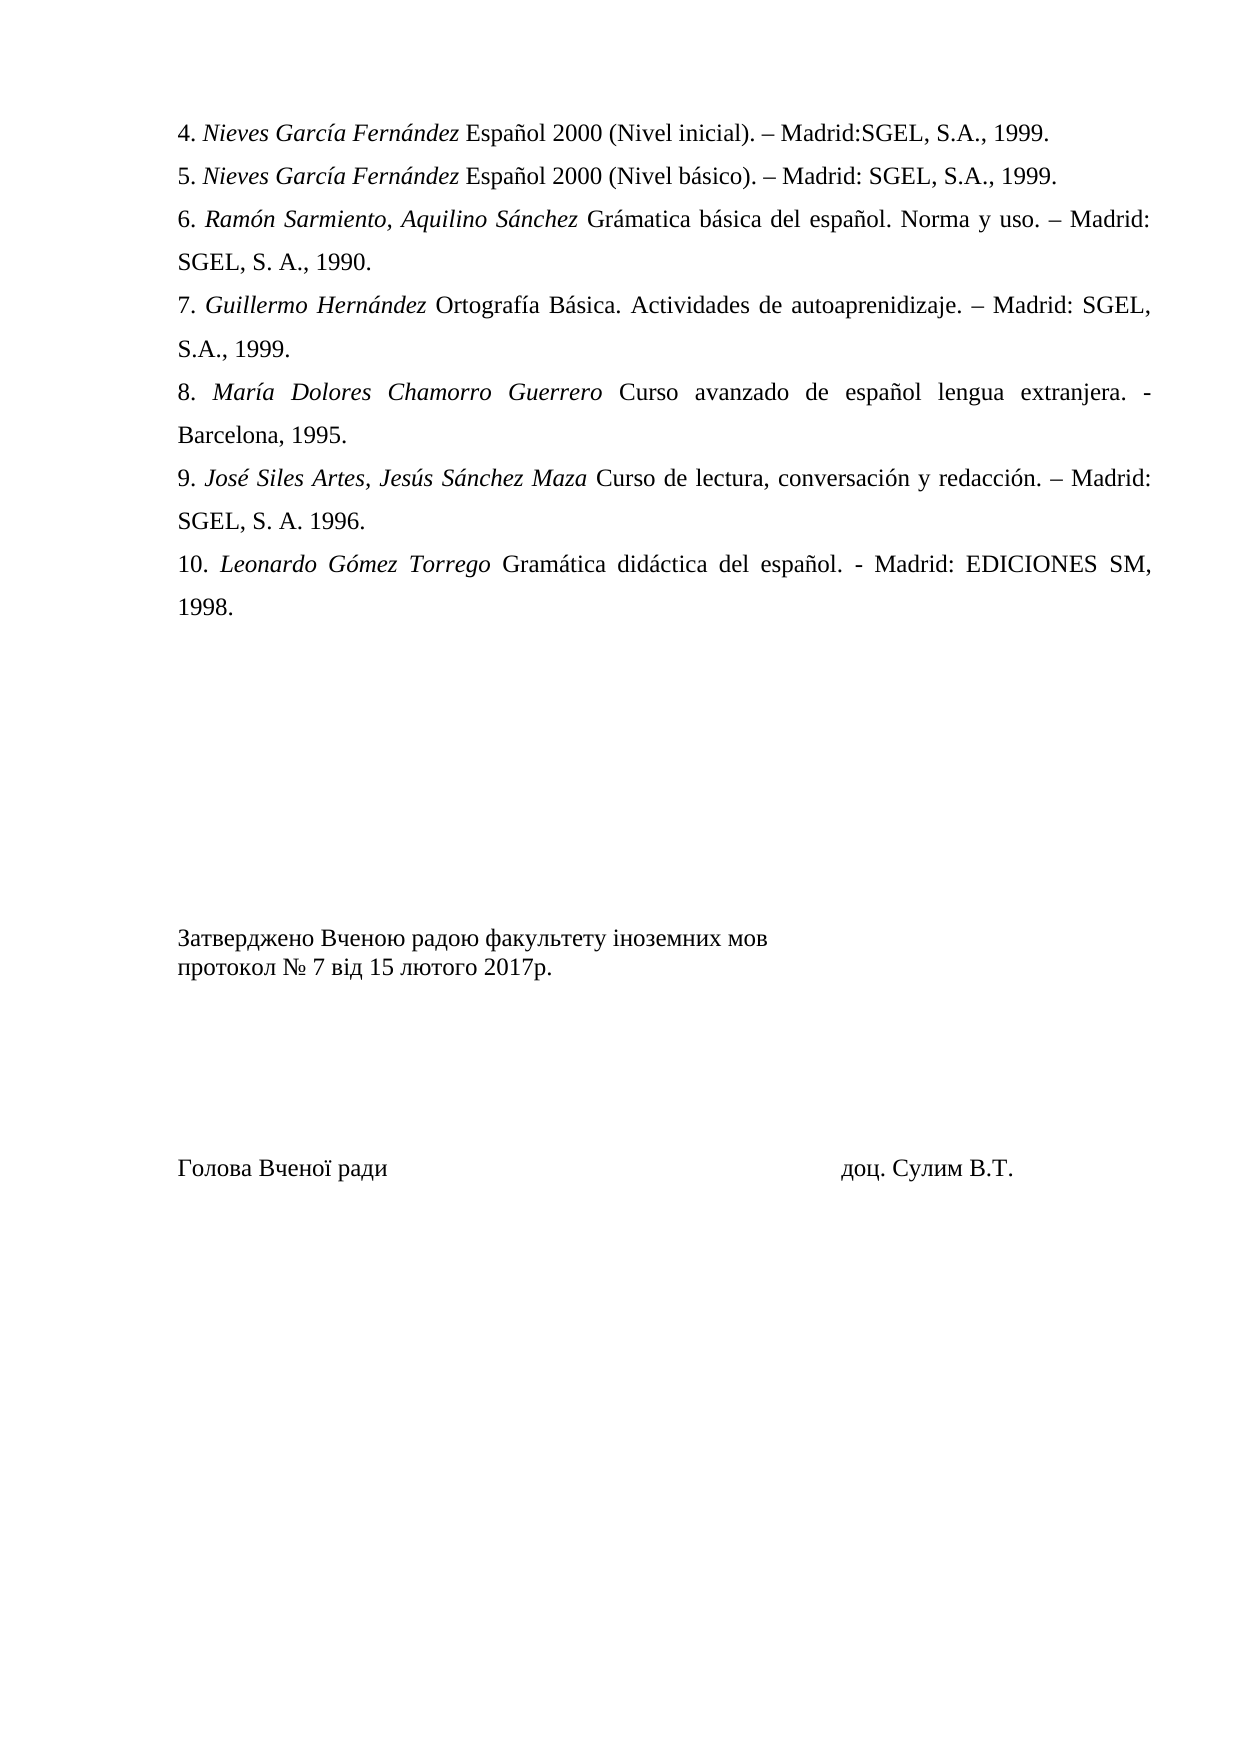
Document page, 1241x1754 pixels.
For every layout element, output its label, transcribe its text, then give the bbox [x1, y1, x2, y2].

text 7. Guillermo Hernández Ortografía Básica. Actividades de autoaprenidizaje. – Madrid: SGEL, S.A., 1999. [177, 291, 1152, 362]
text 5. Nieves García Fernández Español 2000 (Nivel básico). – Madrid: SGEL, S.A., 1999. [177, 161, 1152, 190]
text 6. Ramón Sarmiento, Aquilino Sánchez Grámatica básica del español. Norma y uso. – Madrid: SGEL, S. A., 1990. [177, 204, 1152, 276]
text Голова Вченої ради доц. Сулим В.Т. [177, 1153, 1152, 1182]
text 4. Nieves García Fernández Español 2000 (Nivel inicial). – Madrid:SGEL, S.A., 1999. [177, 118, 1152, 147]
text 10. Leonardo Gómez Torrego Gramática didáctica del español. - Madrid: EDICIONES SM, 1998. [177, 549, 1152, 621]
text протокол № 7 від 15 лютого 2017р. [177, 952, 1152, 981]
text 9. José Siles Artes, Jesús Sánchez Maza Curso de lectura, conversación y redacción. – Madrid: SGEL, S. A. 1996. [177, 463, 1152, 535]
text 8. María Dolores Chamorro Guerrero Curso avanzado de español lengua extranjera. - Barcelona, 1995. [177, 377, 1152, 449]
text Затверджено Вченою радою факультету іноземних мов [177, 923, 1152, 952]
